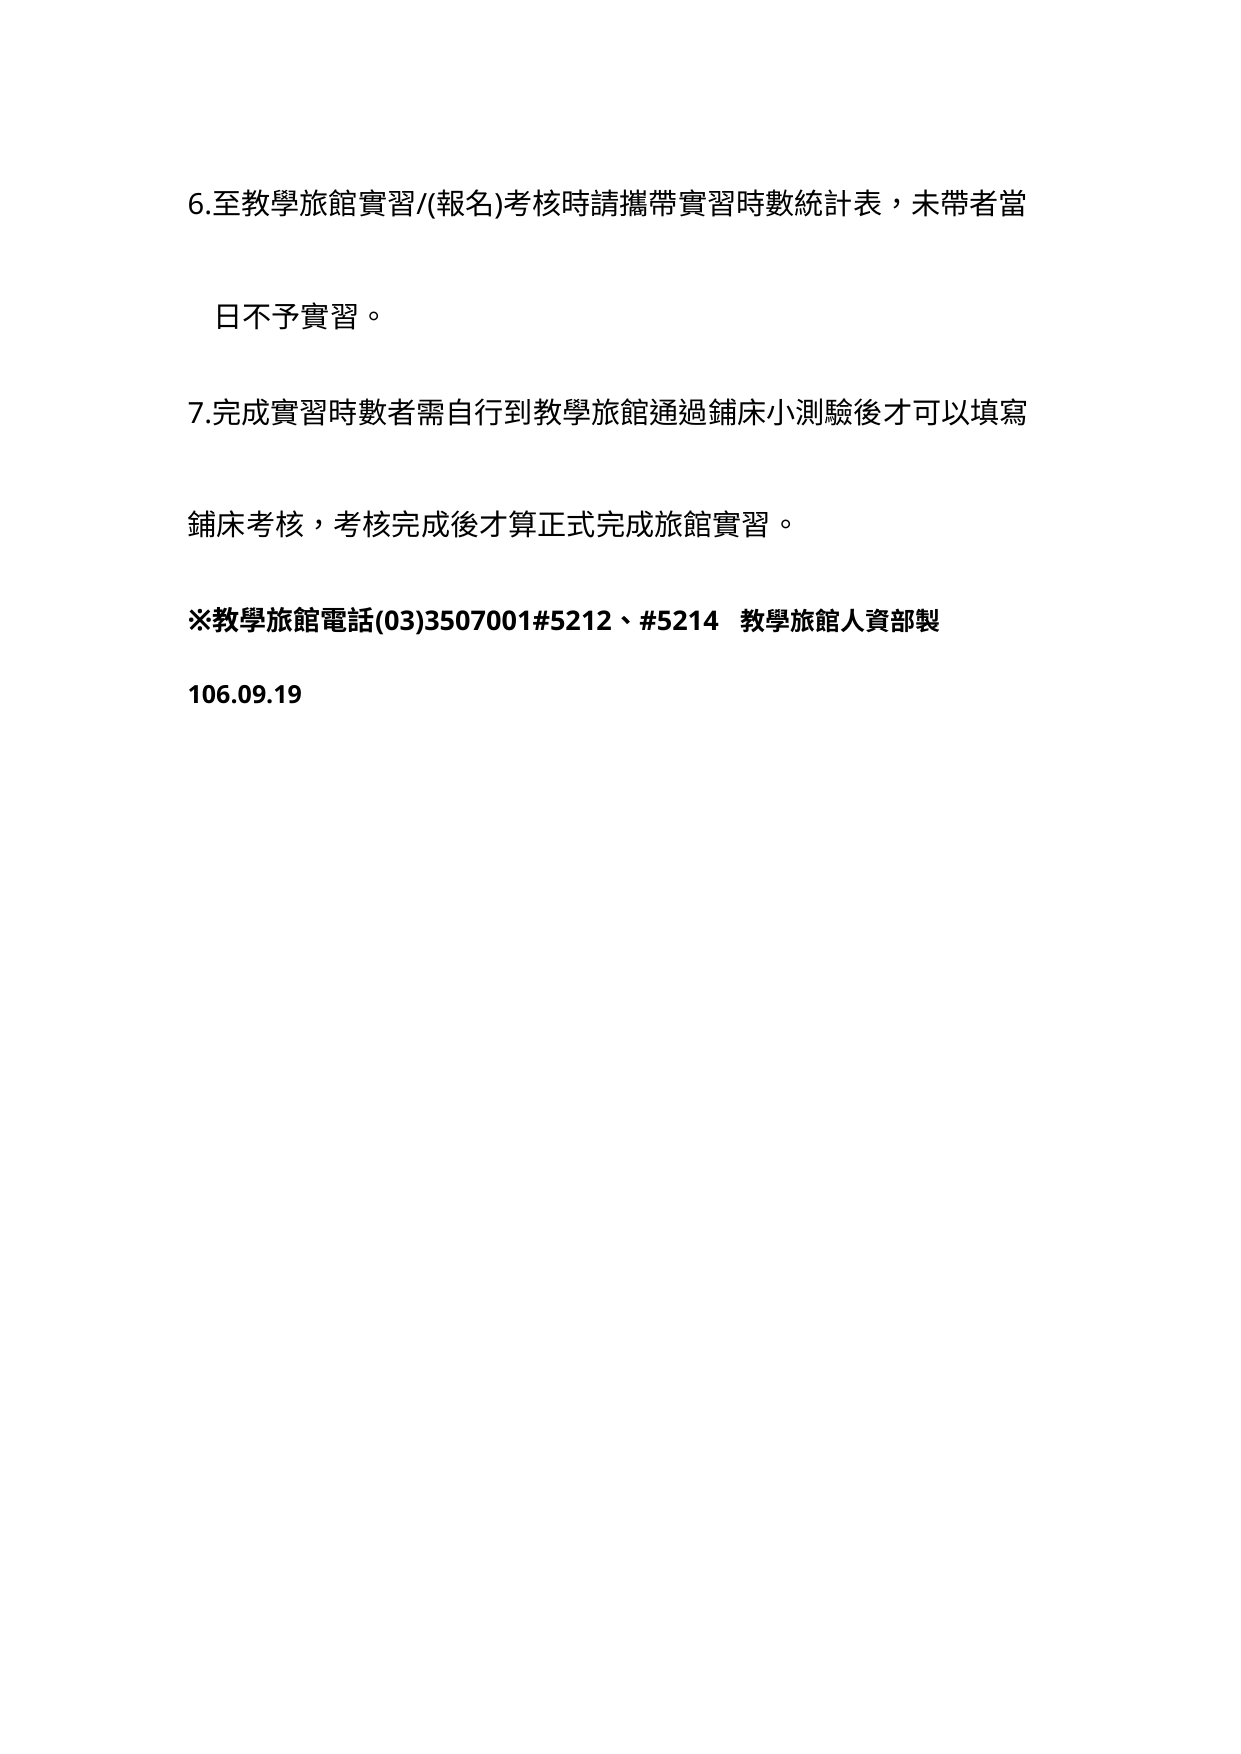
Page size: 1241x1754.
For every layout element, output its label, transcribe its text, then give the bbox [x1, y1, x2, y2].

text 7.完成實習時數者需自行到教學旅館通過鋪床小測驗後才可以填寫鋪床考核，考核完成後才算正式完成旅館實習。 [187, 373, 1053, 561]
text ※教學旅館電話(03)3507001#5212、#5214 教學旅館人資部製106.09.19 [187, 582, 1053, 713]
text 6.至教學旅館實習/(報名)考核時請攜帶實習時數統計表，未帶者當日不予實習。 [187, 164, 1053, 352]
